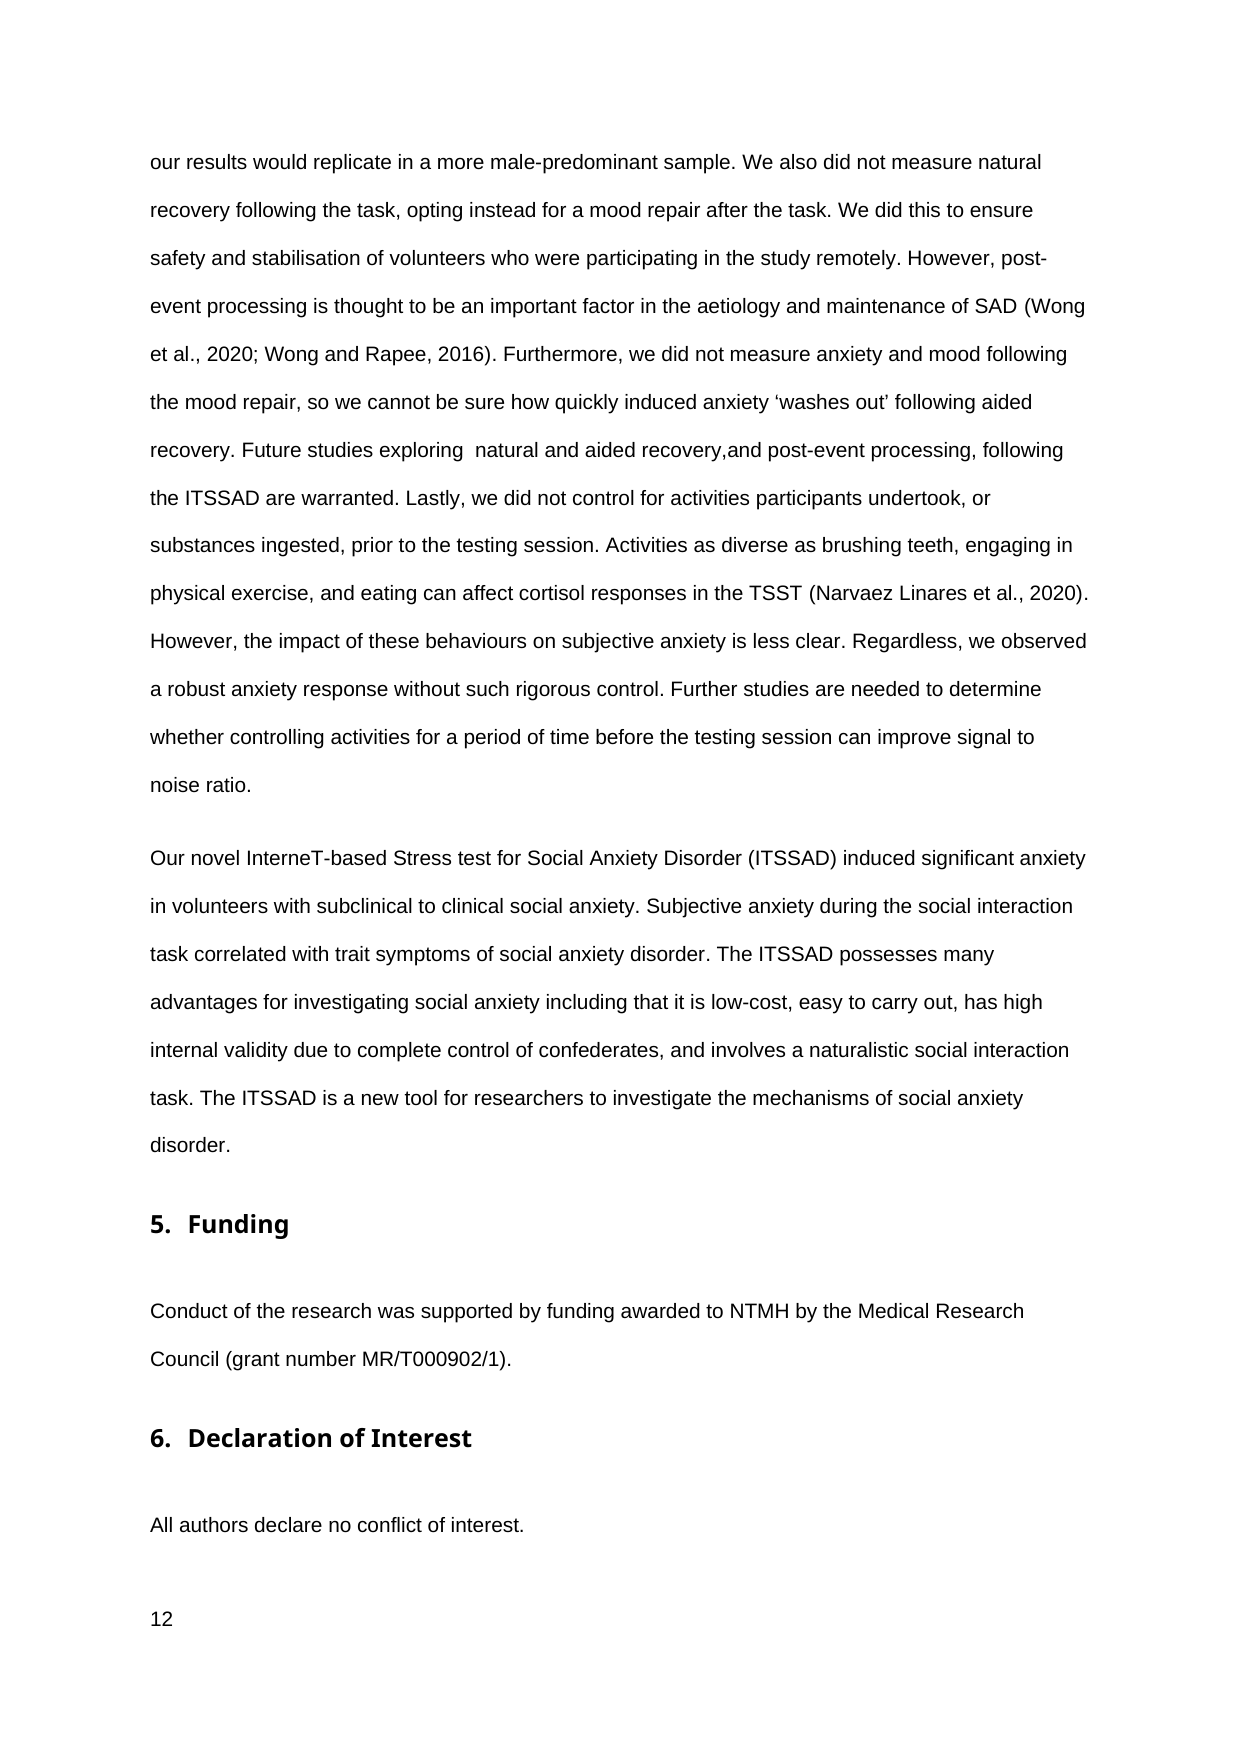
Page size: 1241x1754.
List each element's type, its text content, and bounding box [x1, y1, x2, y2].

text All authors declare no conflict of interest. [150, 1513, 1090, 1537]
subtitle Funding [150, 1206, 1090, 1240]
subtitle Declaration of Interest [150, 1420, 1090, 1454]
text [150, 150, 1090, 797]
text Our novel InterneT-based Stress test for Social Anxiety Disorder (ITSSAD) induced significant anxiety in volunteers with subclinical to clinical social anxiety. Subjective anxiety during the social interaction task correlated with trait symptoms of social anxiety disorder. The ITSSAD possesses many advantages for investigating social anxiety including that it is low-cost, easy to carry out, has high internal validity due to complete control of confederates, and involves a naturalistic social interaction task. The ITSSAD is a new tool for researchers to investigate the mechanisms of social anxiety disorder. [150, 846, 1090, 1157]
text Conduct of the research was supported by funding awarded to NTMH by the Medical Research Council (grant number MR/T000902/1). [150, 1299, 1090, 1371]
